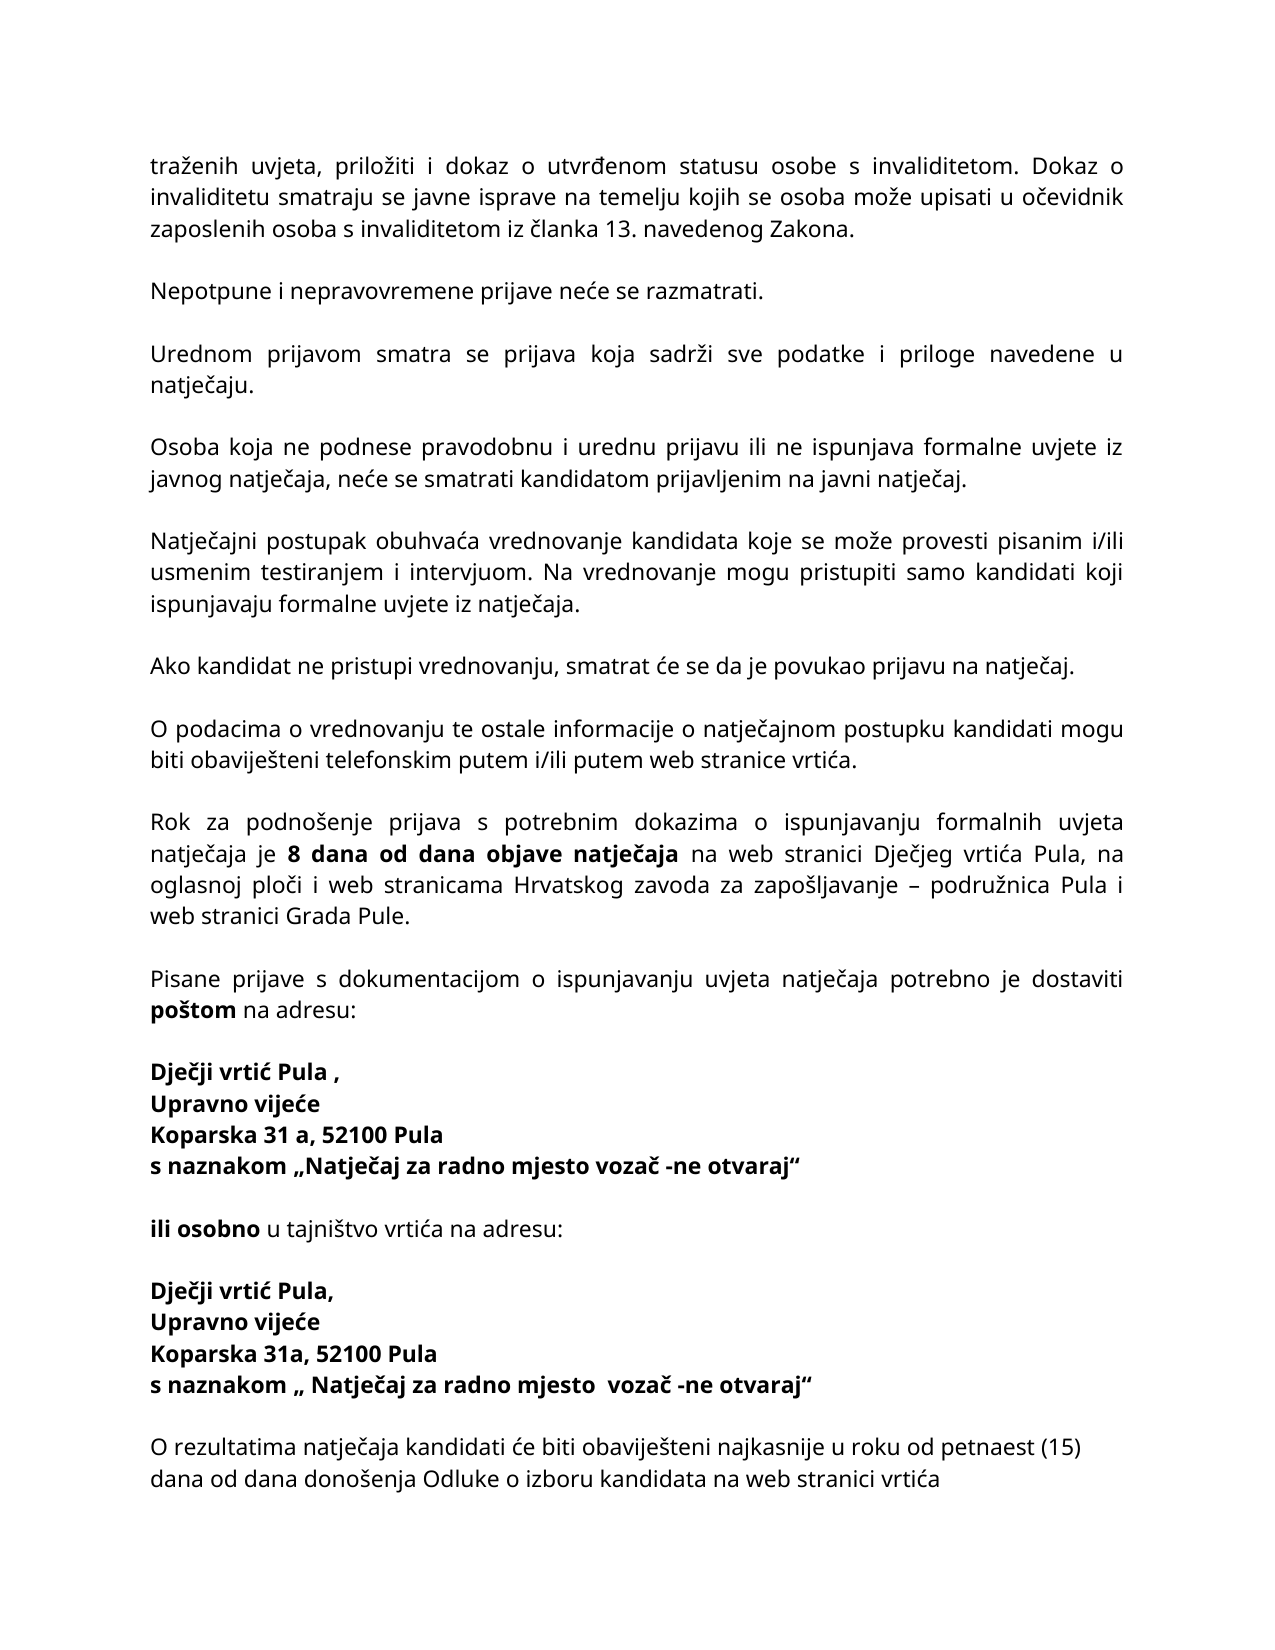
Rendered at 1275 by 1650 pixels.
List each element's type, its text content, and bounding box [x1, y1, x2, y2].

text Dječji vrtić Pula , [150, 1056, 1125, 1087]
text O rezultatima natječaja kandidati će biti obaviješteni najkasnije u roku od petnaest (15) dana od dana donošenja Odluke o izboru kandidata na web stranici vrtića [150, 1431, 1125, 1494]
text Urednom prijavom smatra se prijava koja sadrži sve podatke i priloge navedene u natječaju. [150, 337, 1125, 400]
text Natječajni postupak obuhvaća vrednovanje kandidata koje se može provesti pisanim i/ili usmenim testiranjem i intervjuom. Na vrednovanje mogu pristupiti samo kandidati koji ispunjavaju formalne uvjete iz natječaja. [150, 525, 1125, 619]
text Upravno vijeće [150, 1087, 1125, 1119]
text O podacima o vrednovanju te ostale informacije o natječajnom postupku kandidati mogu biti obaviješteni telefonskim putem i/ili putem web stranice vrtića. [150, 712, 1125, 775]
text s naznakom „ Natječaj za radno mjesto vozač -ne otvaraj“ [150, 1369, 1125, 1400]
text s naznakom „Natječaj za radno mjesto vozač -ne otvaraj“ [150, 1150, 1125, 1181]
text ili osobno u tajništvo vrtića na adresu: [150, 1212, 1125, 1244]
text Ako kandidat ne pristupi vrednovanju, smatrat će se da je povukao prijavu na natječaj. [150, 650, 1125, 681]
text Nepotpune i nepravovremene prijave neće se razmatrati. [150, 275, 1125, 306]
text Pisane prijave s dokumentacijom o ispunjavanju uvjeta natječaja potrebno je dostaviti poštom na adresu: [150, 962, 1125, 1025]
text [150, 150, 1125, 244]
text Osoba koja ne podnese pravodobnu i urednu prijavu ili ne ispunjava formalne uvjete iz javnog natječaja, neće se smatrati kandidatom prijavljenim na javni natječaj. [150, 431, 1125, 494]
text Koparska 31a, 52100 Pula [150, 1337, 1125, 1369]
text Dječji vrtić Pula, [150, 1275, 1125, 1306]
text Koparska 31 a, 52100 Pula [150, 1119, 1125, 1150]
text Upravno vijeće [150, 1306, 1125, 1337]
text Rok za podnošenje prijava s potrebnim dokazima o ispunjavanju formalnih uvjeta natječaja je 8 dana od dana objave natječaja na web stranici Dječjeg vrtića Pula, na oglasnoj ploči i web stranicama Hrvatskog zavoda za zapošljavanje – podružnica Pula i web stranici Grada Pule. [150, 806, 1125, 931]
